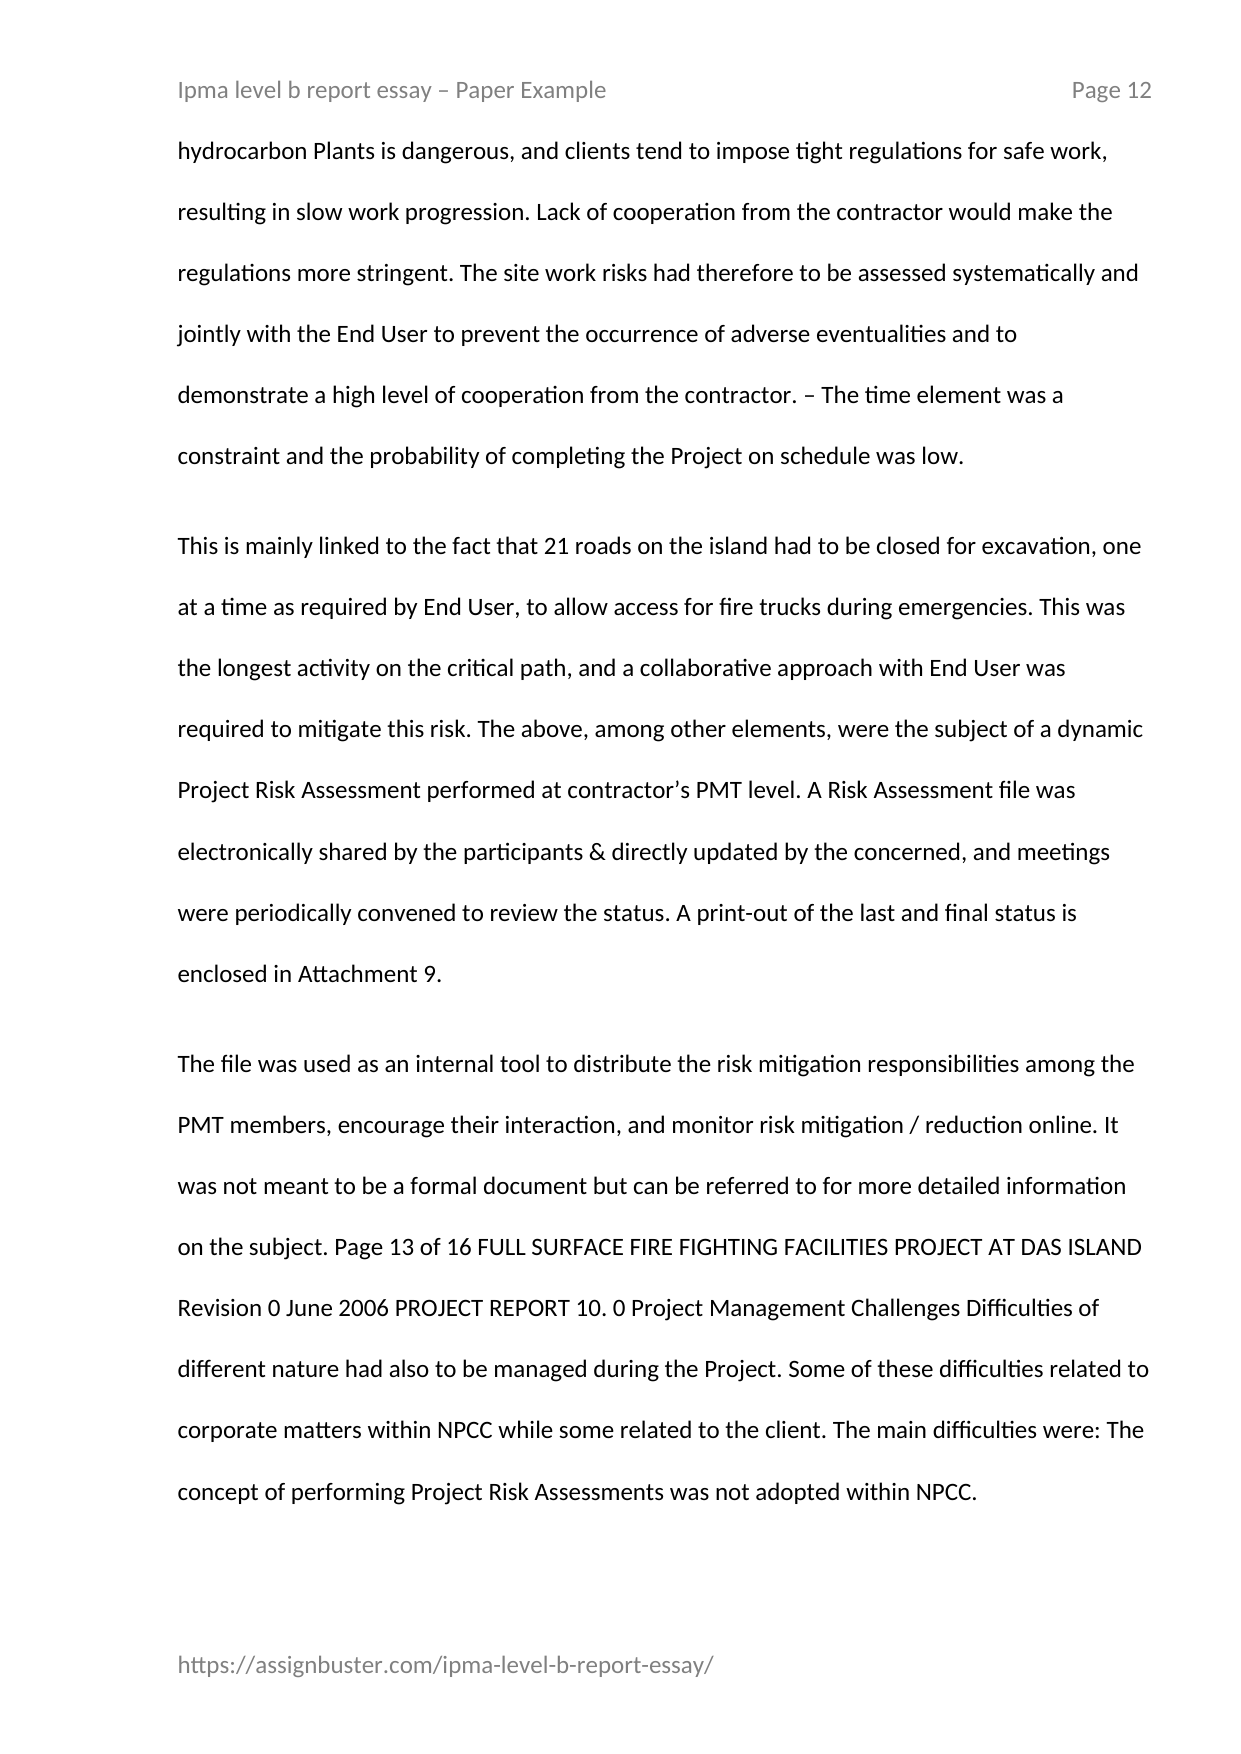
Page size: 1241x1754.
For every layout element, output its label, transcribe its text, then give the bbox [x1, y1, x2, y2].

text The file was used as an internal tool to distribute the risk mitigation responsibilities among the PMT members, encourage their interaction, and monitor risk mitigation / reduction online. It was not meant to be a formal document but can be referred to for more detailed information on the subject. Page 13 of 16 FULL SURFACE FIRE FIGHTING FACILITIES PROJECT AT DAS ISLAND Revision 0 June 2006 PROJECT REPORT 10. 0 Project Management Challenges Difficulties of different nature had also to be managed during the Project. Some of these difficulties related to corporate matters within NPCC while some related to the client. The main difficulties were: The concept of performing Project Risk Assessments was not adopted within NPCC. [177, 1048, 1152, 1506]
text This is mainly linked to the fact that 21 roads on the island had to be closed for excavation, one at a time as required by End User, to allow access for fire trucks during emergencies. This was the longest activity on the critical path, and a collaborative approach with End User was required to mitigate this risk. The above, among other elements, were the subject of a dynamic Project Risk Assessment performed at contractor’s PMT level. A Risk Assessment file was electronically shared by the participants & directly updated by the concerned, and meetings were periodically convened to review the status. A print-out of the last and final status is enclosed in Attachment 9. [177, 531, 1152, 988]
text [177, 135, 1152, 471]
